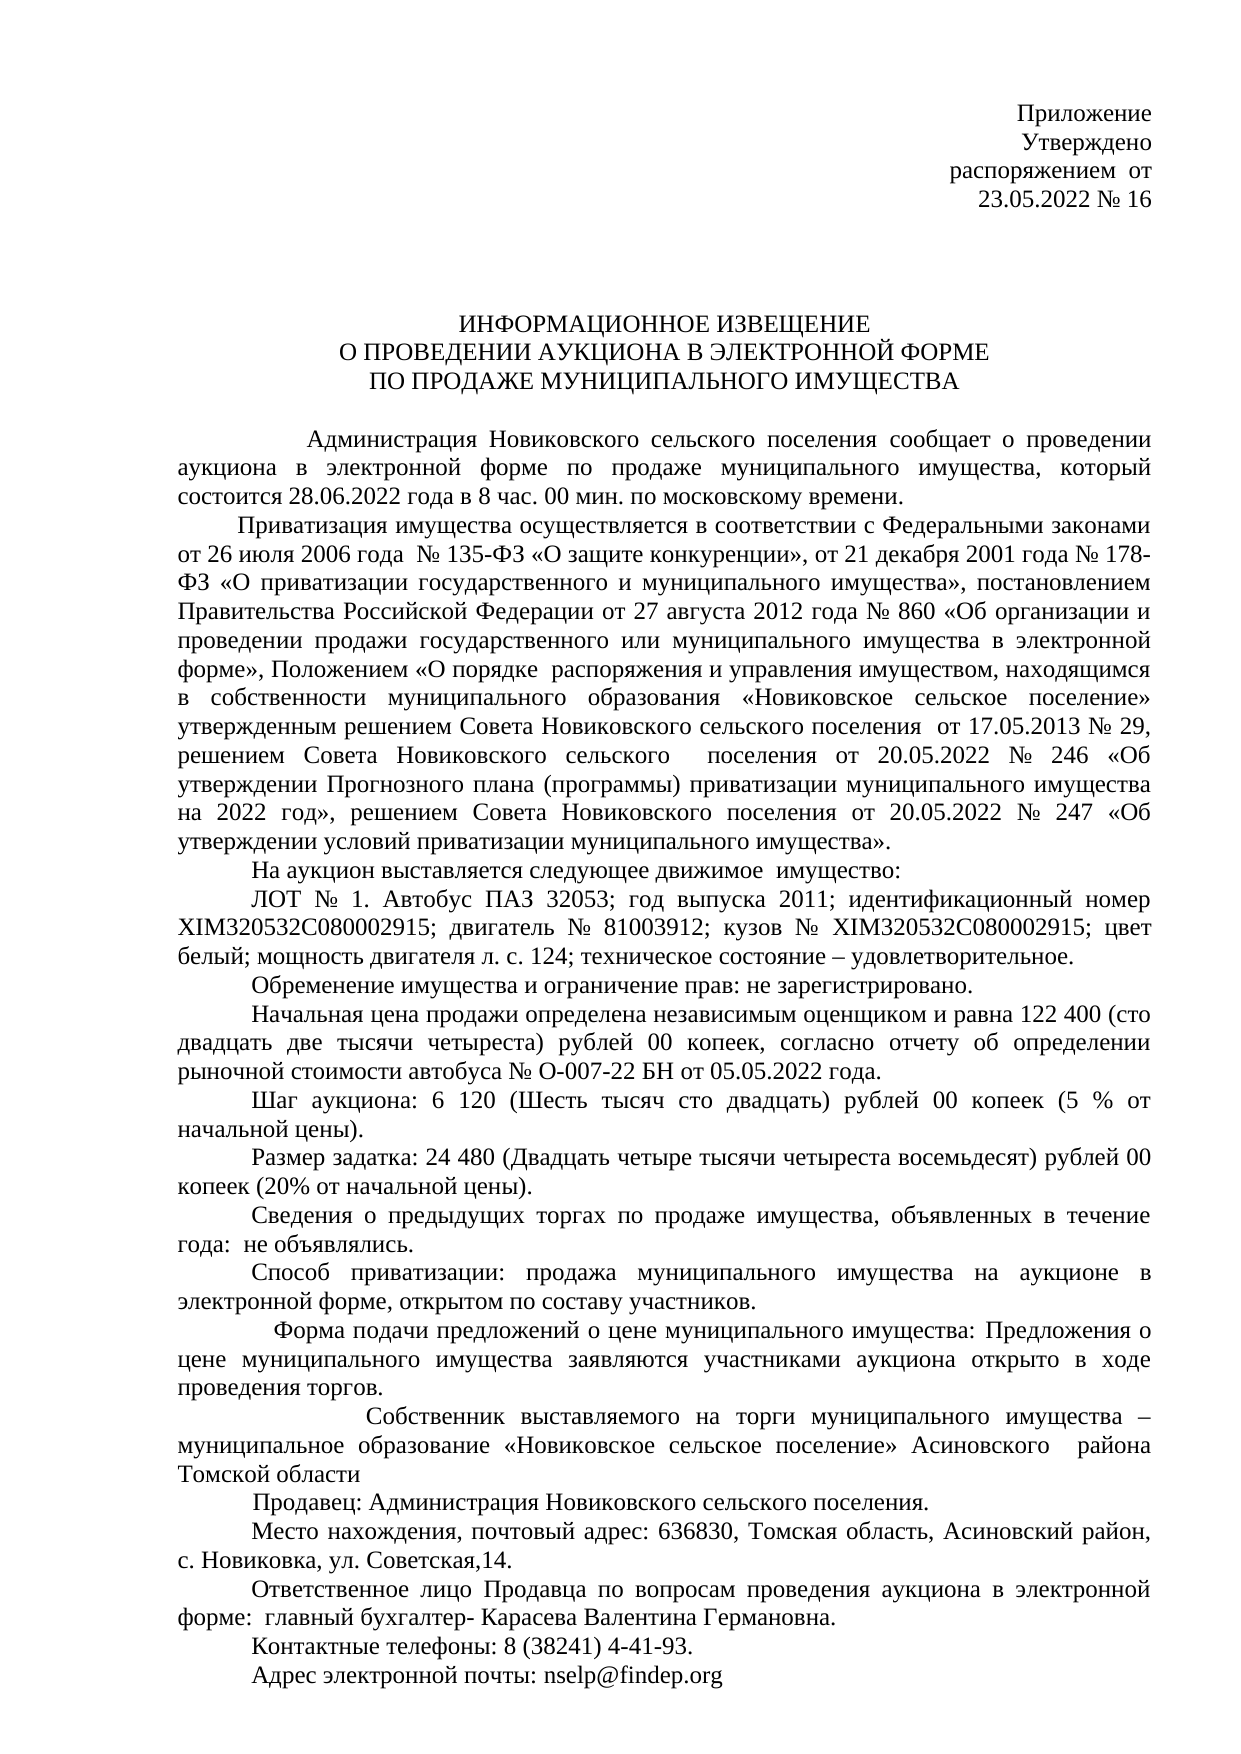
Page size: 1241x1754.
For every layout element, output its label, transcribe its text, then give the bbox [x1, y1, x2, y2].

text Продавец: Администрация Новиковского сельского поселения. [177, 1487, 1152, 1516]
text Сведения о предыдущих торгах по продаже имущества, объявленных в течение года: не объявлялись. [177, 1200, 1152, 1257]
text Утверждено [177, 127, 1152, 155]
text ПО ПРОДАЖЕ МУНИЦИПАЛЬНОГО ИМУЩЕСТВА [177, 366, 1152, 395]
text ЛОТ № 1. Автобус ПАЗ 32053; год выпуска 2011; идентификационный номер XIM320532C080002915; двигатель № 81003912; кузов № XIM320532C080002915; цвет белый; мощность двигателя л. с. 124; техническое состояние – удовлетворительное. [177, 884, 1152, 970]
text Место нахождения, почтовый адрес: 636830, Томская область, Асиновский район, с. Новиковка, ул. Советская,14. [177, 1516, 1152, 1574]
text Форма подачи предложений о цене муниципального имущества: Предложения о цене муниципального имущества заявляются участниками аукциона открыто в ходе проведения торгов. [177, 1315, 1152, 1401]
text Начальная цена продажи определена независимым оценщиком и равна 122 400 (сто двадцать две тысячи четыреста) рублей 00 копеек, согласно отчету об определении рыночной стоимости автобуса № О-007-22 БН от 05.05.2022 года. [177, 999, 1152, 1085]
text Приватизация имущества осуществляется в соответствии с Федеральными законами от 26 июля 2006 года № 135-ФЗ «О защите конкуренции», от 21 декабря 2001 года № 178-ФЗ «О приватизации государственного и муниципального имущества», постановлением Правительства Российской Федерации от 27 августа 2012 года № 860 «Об организации и проведении продажи государственного или муниципального имущества в электронной форме», Положением «О порядке распоряжения и управления имуществом, находящимся в собственности муниципального образования «Новиковское сельское поселение» утвержденным решением Совета Новиковского сельского поселения от 17.05.2013 № 29, решением Совета Новиковского сельского поселения от 20.05.2022 № 246 «Об утверждении Прогнозного плана (программы) приватизации муниципального имущества на 2022 год», решением Совета Новиковского поселения от 20.05.2022 № 247 «Об утверждении условий приватизации муниципального имущества». [162, 510, 1152, 855]
text ИНФОРМАЦИОННОЕ ИЗВЕЩЕНИЕ [177, 309, 1152, 337]
text Размер задатка: 24 480 (Двадцать четыре тысячи четыреста восемьдесят) рублей 00 копеек (20% от начальной цены). [177, 1142, 1152, 1200]
text Шаг аукциона: 6 120 (Шесть тысяч сто двадцать) рублей 00 копеек (5 % от начальной цены). [177, 1085, 1152, 1142]
text Администрация Новиковского сельского поселения сообщает о проведении аукциона в электронной форме по продаже муниципального имущества, который состоится 28.06.2022 года в 8 час. 00 мин. по московскому времени. [177, 424, 1152, 510]
text Обременение имущества и ограничение прав: не зарегистрировано. [177, 970, 1152, 999]
text Контактные телефоны: 8 (38241) 4-41-93. [177, 1631, 1152, 1660]
text О ПРОВЕДЕНИИ АУКЦИОНА В ЭЛЕКТРОННОЙ ФОРМЕ [177, 337, 1152, 366]
text Приложение [177, 98, 1152, 127]
text На аукцион выставляется следующее движимое имущество: [177, 855, 1152, 884]
text Собственник выставляемого на торги муниципального имущества – муниципальное образование «Новиковское сельское поселение» Асиновского района Томской области [177, 1401, 1152, 1487]
text Способ приватизации: продажа муниципального имущества на аукционе в электронной форме, открытом по составу участников. [177, 1257, 1152, 1315]
text Ответственное лицо Продавца по вопросам проведения аукциона в электронной форме: главный бухгалтер- Карасева Валентина Германовна. [177, 1574, 1152, 1631]
text Адрес электронной почты: nselp@findep.org [177, 1660, 1152, 1689]
text распоряжением от 23.05.2022 № 16 [177, 155, 1152, 213]
